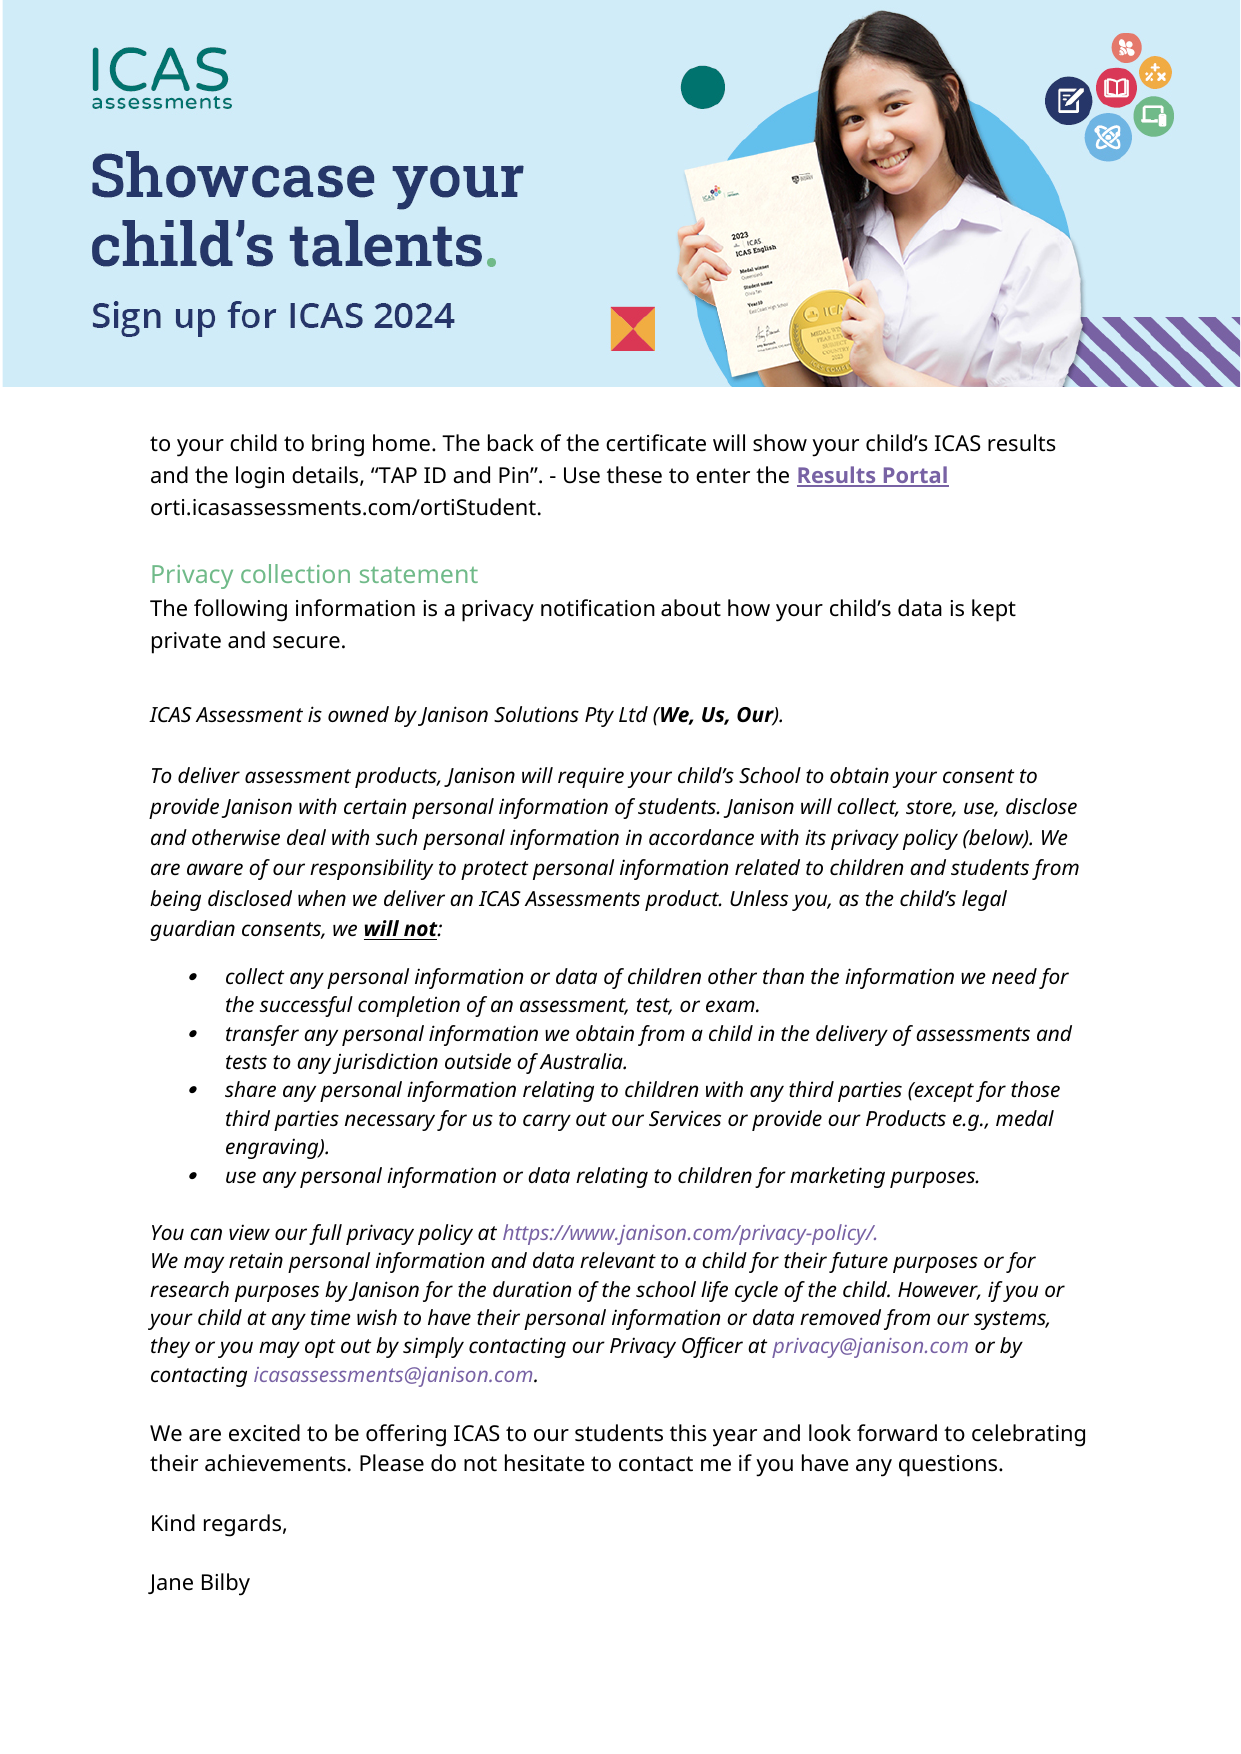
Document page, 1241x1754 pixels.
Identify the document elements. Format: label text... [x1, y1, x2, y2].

list share any personal information relating to children with any third parties (except for those third parties necessary for us to carry out our Services or provide our Products e.g., medal engraving). [187, 1076, 1090, 1161]
picture [2, 0, 1241, 387]
text We are excited to be offering ICAS to our students this year and look forward to celebrating their achievements. Please do not hesitate to contact me if you have any questions. [150, 1418, 1090, 1478]
list transfer any personal information we obtain from a child in the delivery of assessments and tests to any jurisdiction outside of Australia. [187, 1019, 1090, 1076]
list use any personal information or data relating to children for marketing purposes. [187, 1161, 1090, 1189]
text Kind regards, [150, 1508, 1090, 1537]
list collect any personal information or data of children other than the information we need for the successful completion of an assessment, test, or exam. [187, 962, 1090, 1019]
text You can view our full privacy policy at https://www.janison.com/privacy-policy/. [150, 1218, 1090, 1246]
text Jane Bilby [150, 1567, 1090, 1597]
text We may retain personal information and data relevant to a child for their future purposes or for research purposes by Janison for the duration of the school life cycle of the child. However, if you or your child at any time wish to have their personal information or data removed from our systems, they or you may opt out by simply contacting our Privacy Officer at privacy@janison.com or by contacting icasassessments@janison.com. [150, 1246, 1090, 1388]
